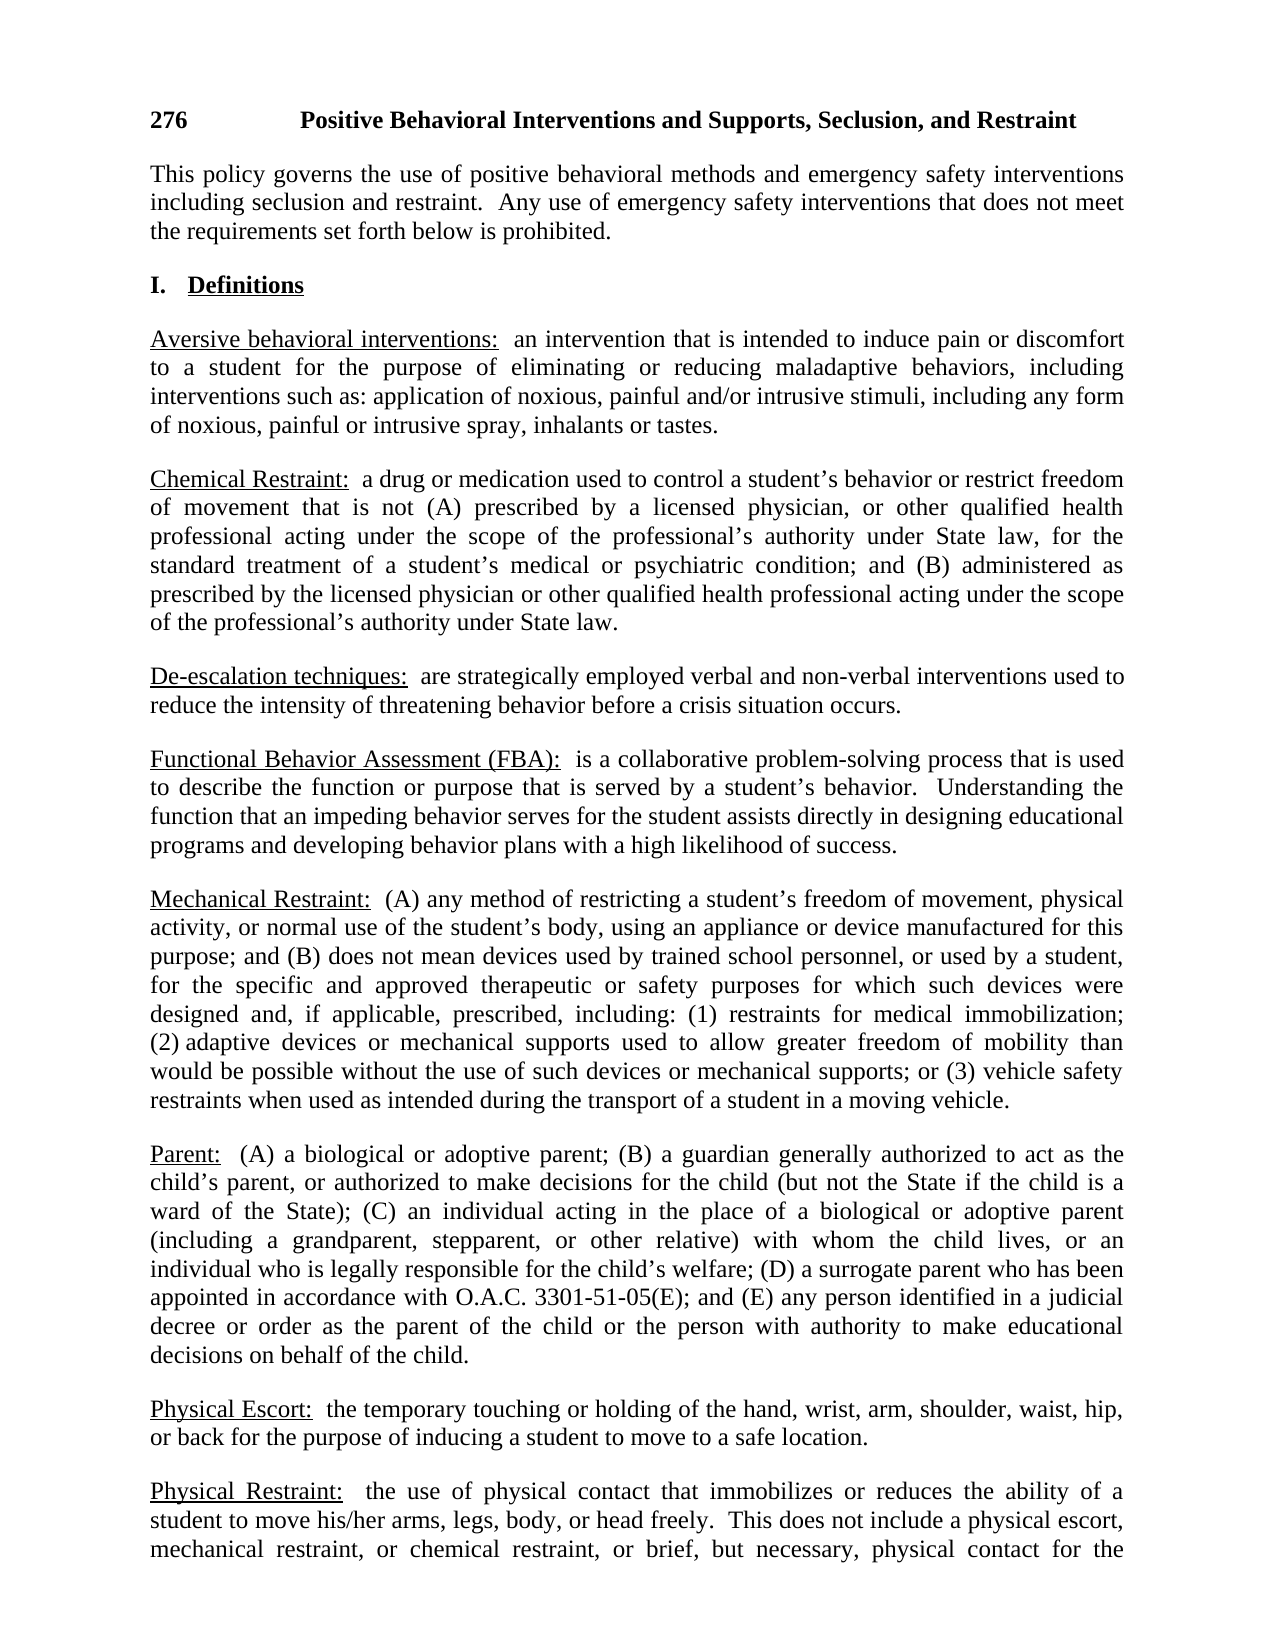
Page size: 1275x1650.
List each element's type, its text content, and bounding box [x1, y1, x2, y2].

text Mechanical Restraint: (A) any method of restricting a student’s freedom of movement, physical activity, or normal use of the student’s body, using an appliance or device manufactured for this purpose; and (B) does not mean devices used by trained school personnel, or used by a student, for the specific and approved therapeutic or safety purposes for which such devices were designed and, if applicable, prescribed, including: (1) restraints for medical immobilization; (2) adaptive devices or mechanical supports used to allow greater freedom of mobility than would be possible without the use of such devices or mechanical supports; or (3) vehicle safety restraints when used as intended during the transport of a student in a moving vehicle. [150, 884, 1125, 1114]
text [150, 1476, 1125, 1562]
text This policy governs the use of positive behavioral methods and emergency safety interventions including seclusion and restraint. Any use of emergency safety interventions that does not meet the requirements set forth below is prohibited. [150, 159, 1125, 245]
text 276 Positive Behavioral Interventions and Supports, Seclusion, and Restraint [150, 105, 1125, 134]
text De-escalation techniques: are strategically employed verbal and non-verbal interventions used to reduce the intensity of threatening behavior before a crisis situation occurs. [150, 661, 1125, 719]
text Physical Escort: the temporary touching or holding of the hand, wrist, arm, shoulder, waist, hip, or back for the purpose of inducing a student to move to a safe location. [150, 1394, 1125, 1451]
text Chemical Restraint: a drug or medication used to control a student’s behavior or restrict freedom of movement that is not (A) prescribed by a licensed physician, or other qualified health professional acting under the scope of the professional’s authority under State law, for the standard treatment of a student’s medical or psychiatric condition; and (B) administered as prescribed by the licensed physician or other qualified health professional acting under the scope of the professional’s authority under State law. [150, 464, 1125, 636]
text Parent: (A) a biological or adoptive parent; (B) a guardian generally authorized to act as the child’s parent, or authorized to make decisions for the child (but not the State if the child is a ward of the State); (C) an individual acting in the place of a biological or adoptive parent (including a grandparent, stepparent, or other relative) with whom the child lives, or an individual who is legally responsible for the child’s welfare; (D) a surrogate parent who has been appointed in accordance with O.A.C. 3301-51-05(E); and (E) any person identified in a judicial decree or order as the parent of the child or the person with authority to make educational decisions on behalf of the child. [150, 1139, 1125, 1369]
text Functional Behavior Assessment (FBA): is a collaborative problem-solving process that is used to describe the function or purpose that is served by a student’s behavior. Understanding the function that an impeding behavior serves for the student assists directly in designing educational programs and developing behavior plans with a high likelihood of success. [150, 744, 1125, 859]
list Definitions [150, 270, 1125, 299]
text Aversive behavioral interventions: an intervention that is intended to induce pain or discomfort to a student for the purpose of eliminating or reducing maladaptive behaviors, including interventions such as: application of noxious, painful and/or intrusive stimuli, including any form of noxious, painful or intrusive spray, inhalants or tastes. [150, 324, 1125, 439]
